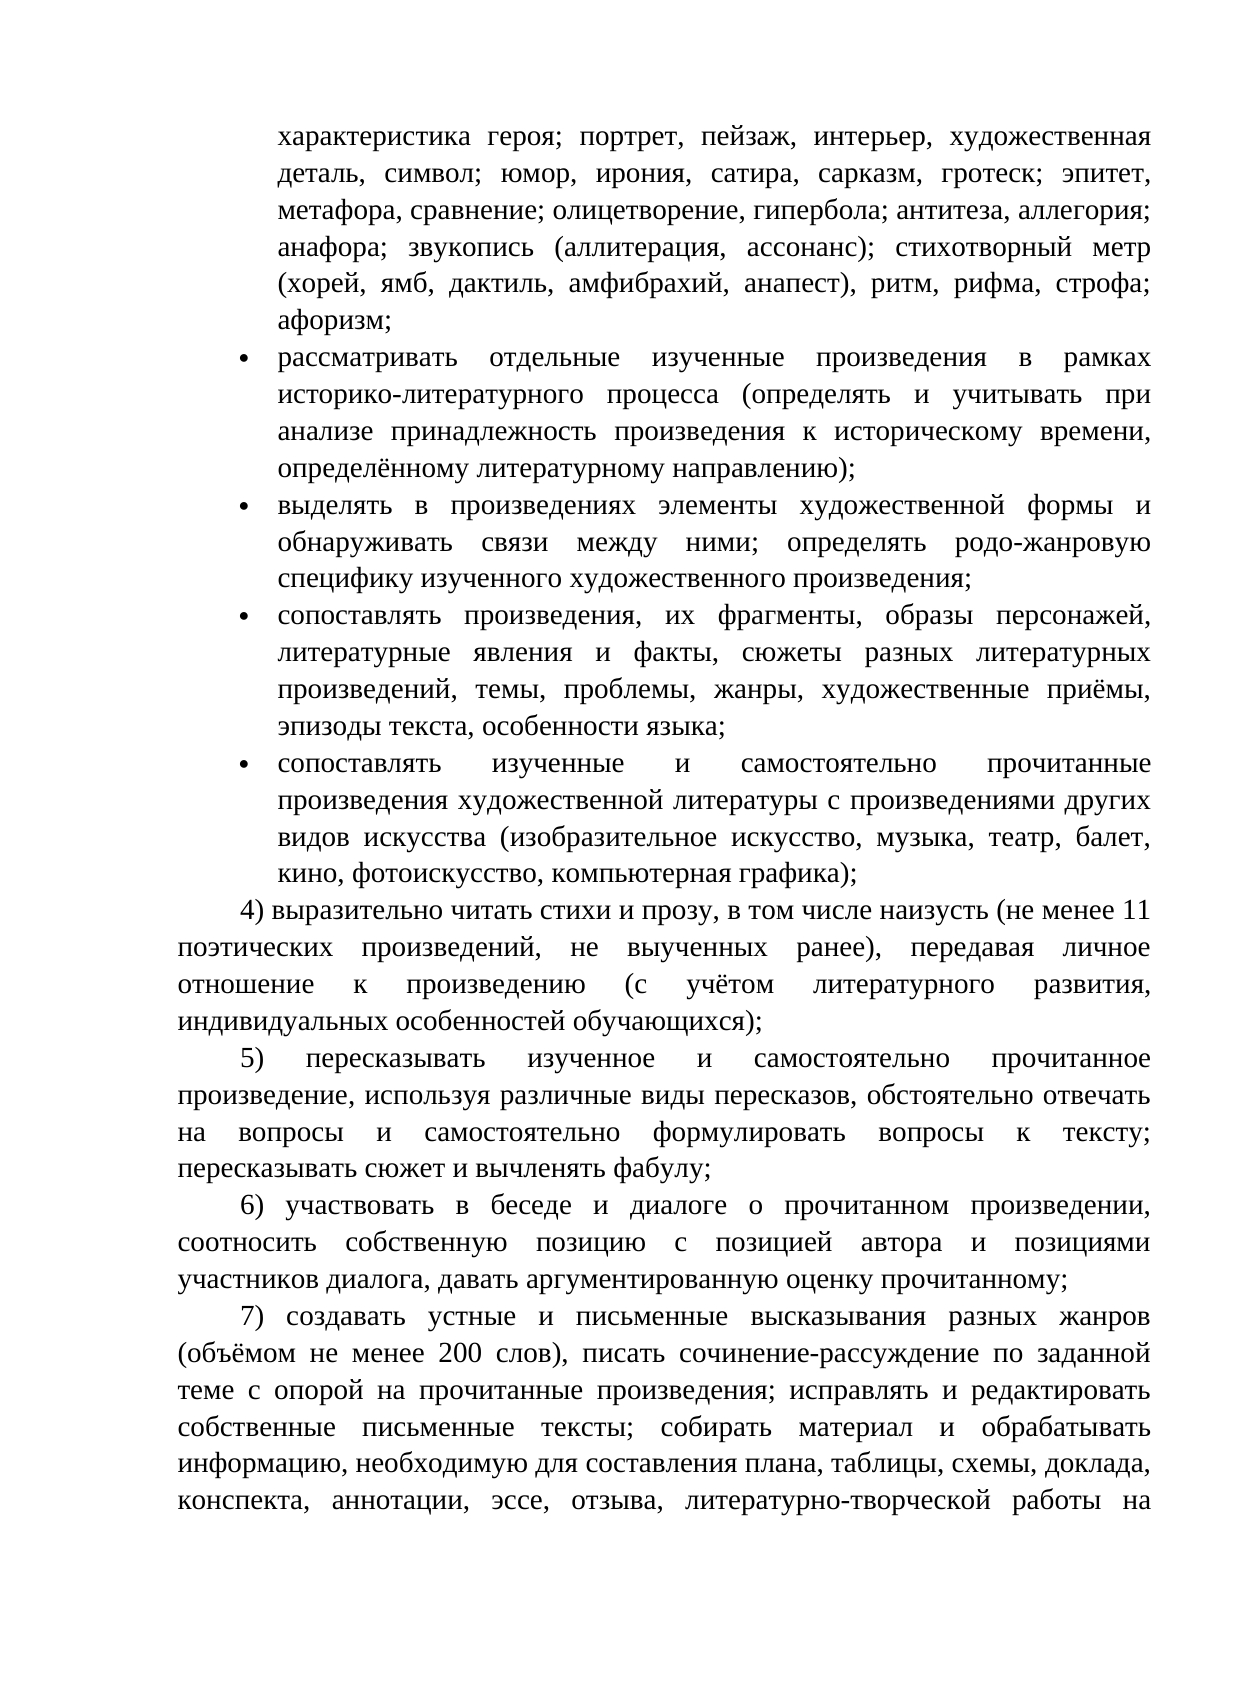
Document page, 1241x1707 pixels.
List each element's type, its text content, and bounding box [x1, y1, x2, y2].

text 5) пересказывать изученное и самостоятельно прочитанное произведение, используя различные виды пересказов, обстоятельно отвечать на вопросы и самостоятельно формулировать вопросы к тексту; пересказывать сюжет и вычленять фабулу; [177, 1040, 1152, 1184]
text 4) выразительно читать стихи и прозу, в том числе наизусть (не менее 11 поэтических произведений, не выученных ранее), передавая личное отношение к произведению (с учётом литературного развития, индивидуальных особенностей обучающихся); [177, 892, 1152, 1037]
list выделять в произведениях элементы художественной формы и обнаруживать связи между ними; определять родо-жанровую специфику изученного художественного произведения; [240, 487, 1152, 594]
list сопоставлять произведения, их фрагменты, образы персонажей, литературные явления и факты, сюжеты разных литературных произведений, темы, проблемы, жанры, художественные приёмы, эпизоды текста, особенности языка; [240, 597, 1152, 742]
text 6) участвовать в беседе и диалоге о прочитанном произведении, соотносить собственную позицию с позицией автора и позициями участников диалога, давать аргументированную оценку прочитанному; [177, 1187, 1152, 1295]
list сопоставлять изученные и самостоятельно прочитанные произведения художественной литературы с произведениями других видов искусства (изобразительное искусство, музыка, театр, балет, кино, фотоискусство, компьютерная графика); [240, 745, 1152, 889]
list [240, 118, 1152, 336]
list рассматривать отдельные изученные произведения в рамках историко-литературного процесса (определять и учитывать при анализе принадлежность произведения к историческому времени, определённому литературному направлению); [240, 339, 1152, 483]
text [177, 1298, 1152, 1516]
